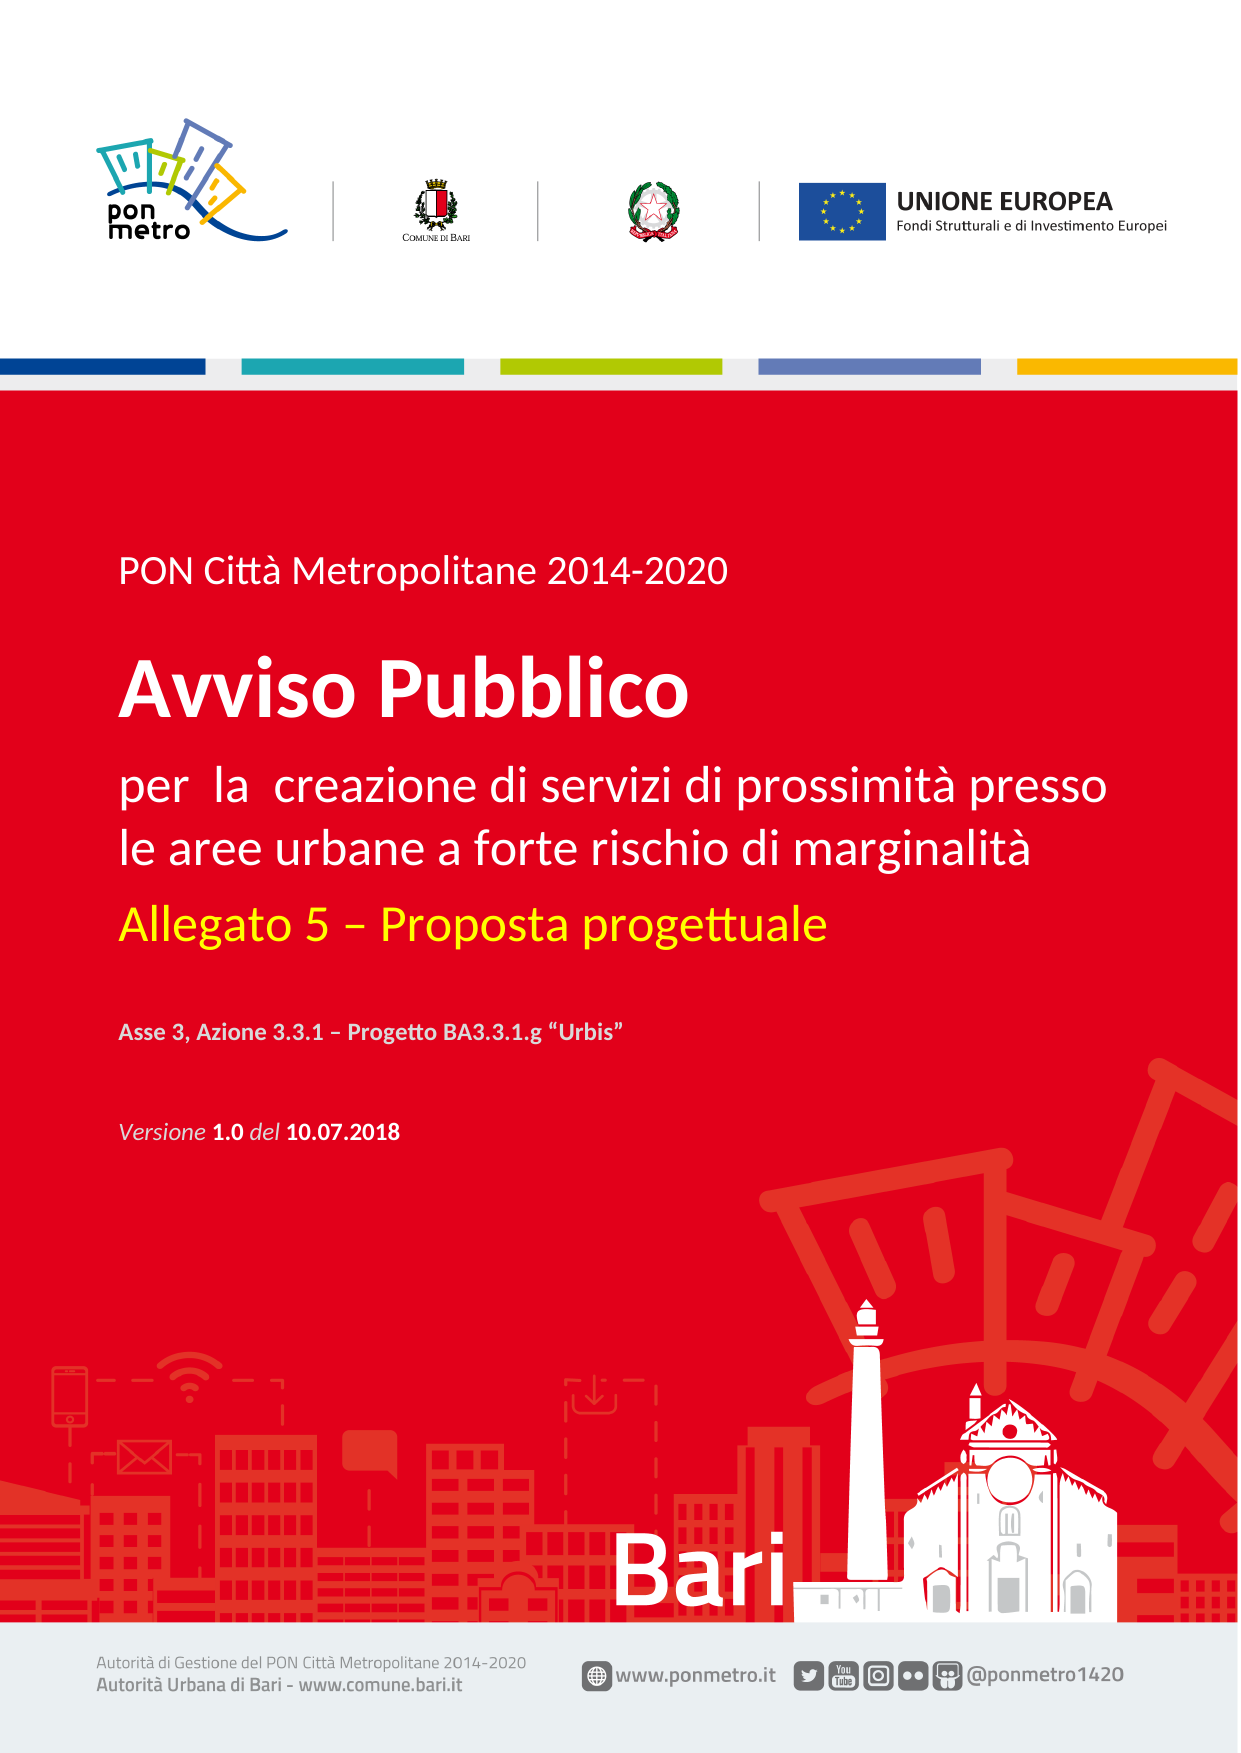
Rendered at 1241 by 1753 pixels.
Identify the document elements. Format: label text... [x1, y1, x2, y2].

text Asse 3, Azione 3.3.1 – Progetto BA3.3.1.g “Urbis” [118, 1010, 1122, 1048]
text per la creazione di servizi di prossimità presso le aree urbane a forte rischio di marginalità [118, 752, 1122, 879]
text Allegato 5 – Proposta progettuale [118, 891, 1122, 955]
text Versione 1.0 del 10.07.2018 [118, 1110, 1122, 1148]
text PON Città Metropolitane 2014-2020 [118, 544, 1122, 595]
picture [0, 0, 1239, 1753]
text Avviso Pubblico [118, 632, 1122, 739]
